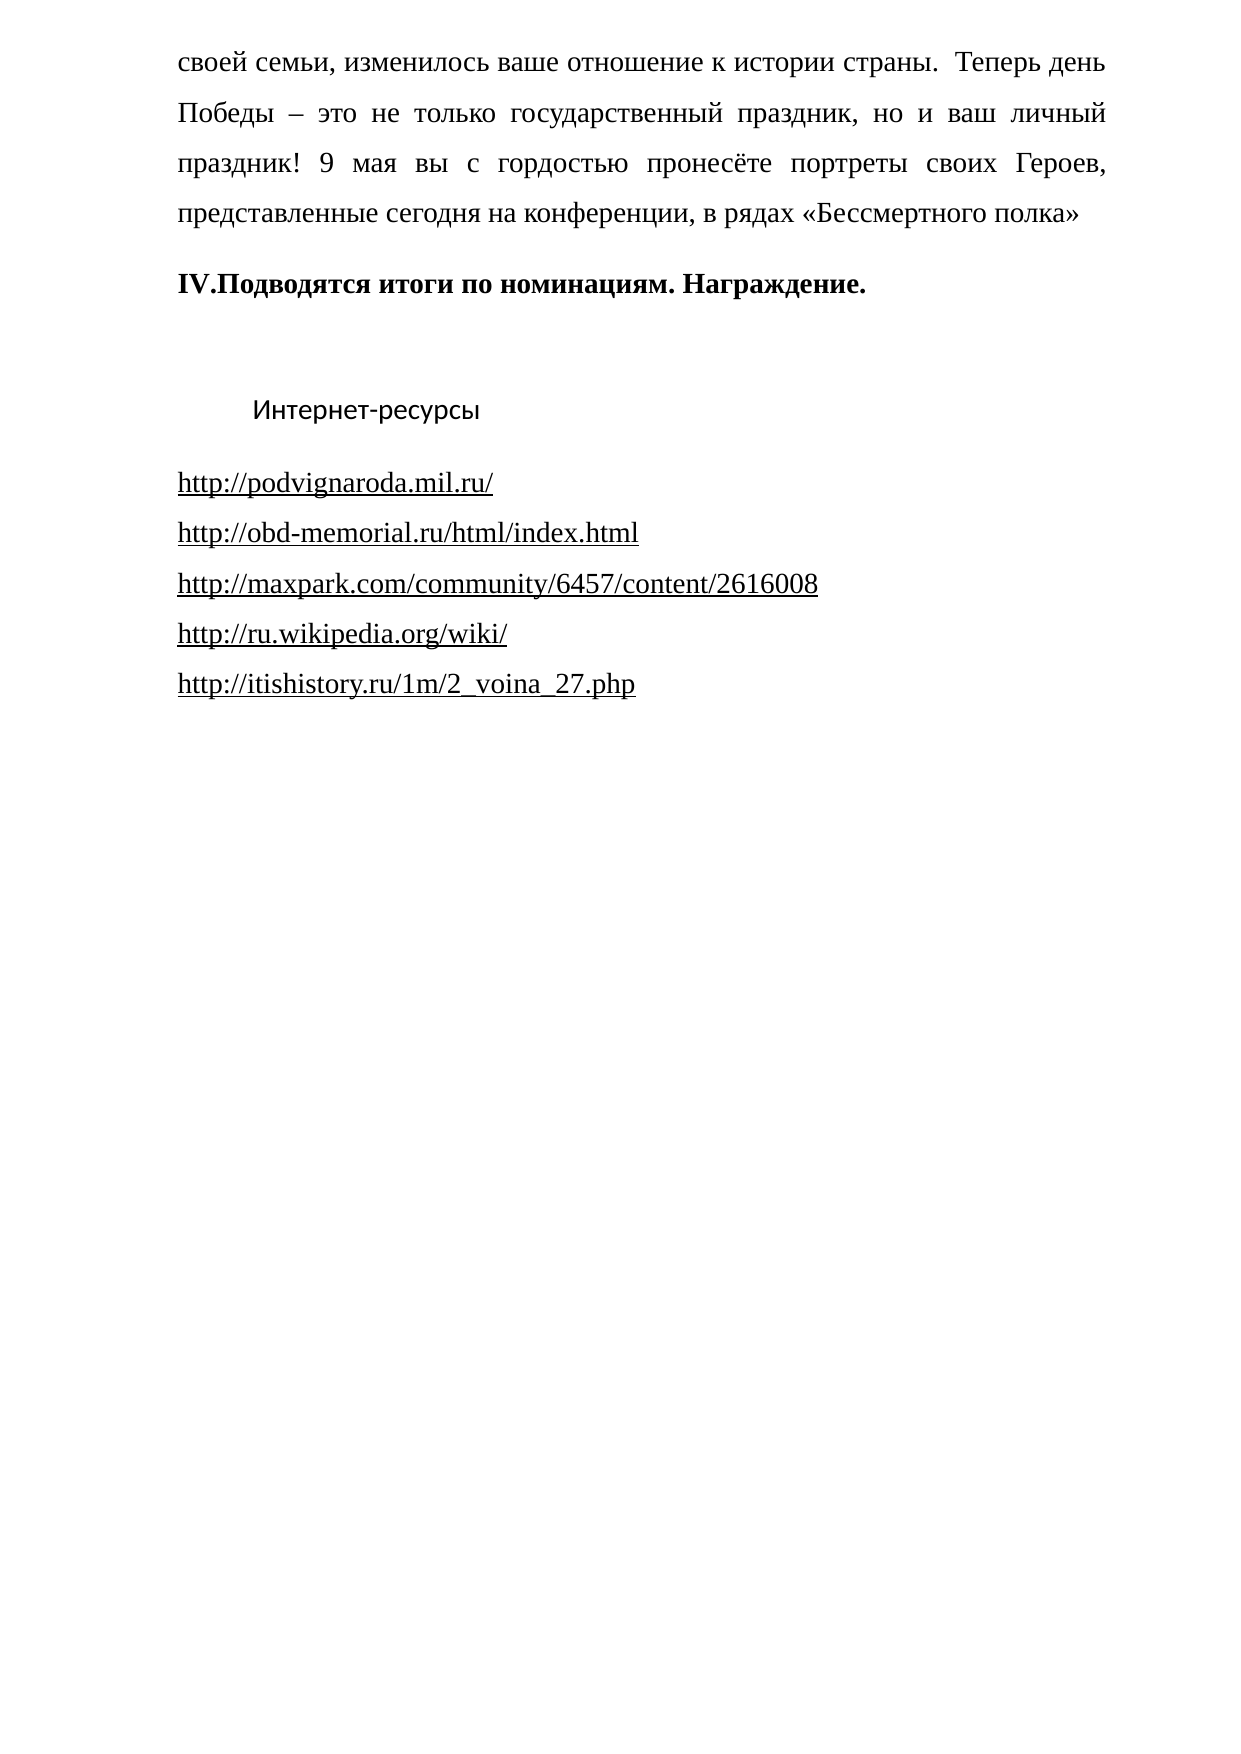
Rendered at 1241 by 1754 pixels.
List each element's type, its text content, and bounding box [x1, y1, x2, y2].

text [177, 44, 1107, 229]
text http://podvignaroda.mil.ru/ [177, 465, 1107, 499]
text http://ru.wikipedia.org/wiki/ [177, 616, 1107, 650]
text http://obd-memorial.ru/html/index.html [177, 516, 1107, 549]
list Интернет-ресурсы [252, 391, 1107, 427]
text http://maxpark.com/community/6457/content/2616008 [177, 566, 1107, 599]
text http://itishistory.ru/1m/2_voina_27.php [177, 667, 1107, 700]
text IV.Подводятся итоги по номинациям. Награждение. [177, 266, 1107, 300]
